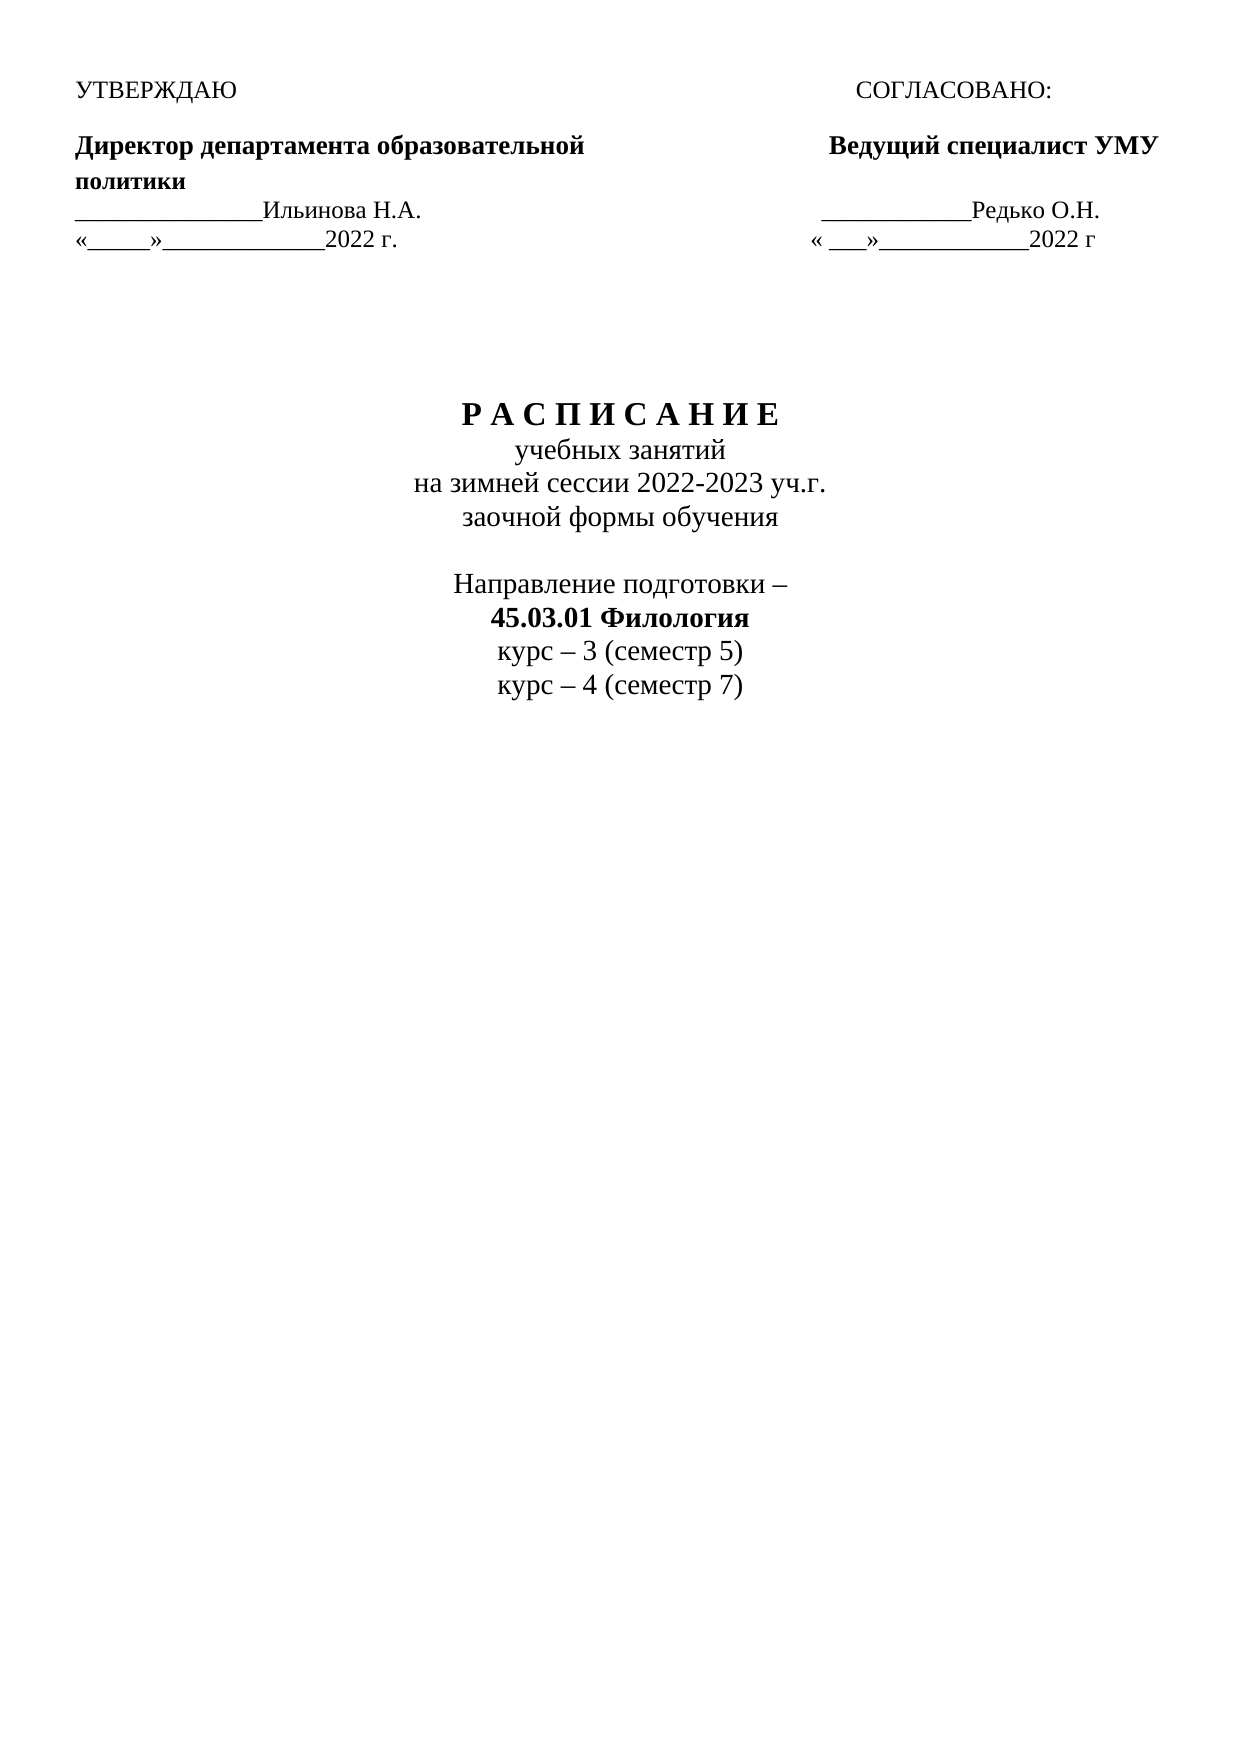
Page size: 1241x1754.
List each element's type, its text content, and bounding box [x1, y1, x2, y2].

text политики [75, 166, 1165, 195]
text курс – 3 (семестр 5) [75, 633, 1165, 667]
text учебных занятий [75, 432, 1165, 466]
text _______________Ильинова Н.А. ____________Редько О.Н. [75, 195, 1165, 224]
text заочной формы обучения [75, 499, 1165, 533]
text на зимней сессии 2022-2023 уч.г. [75, 466, 1165, 499]
text Директор департамента образовательной Ведущий специалист УМУ [75, 129, 1165, 160]
text «_____»_____________2022 г. « ___»____________2022 г [75, 224, 1165, 252]
text курс – 4 (семестр 7) [75, 667, 1165, 700]
text 45.03.01 Филология [75, 600, 1165, 633]
text УТВЕРЖДАЮ СОГЛАСОВАНО: [75, 75, 1165, 104]
text Направление подготовки – [75, 566, 1165, 600]
text Р А С П И С А Н И Е [75, 394, 1165, 432]
